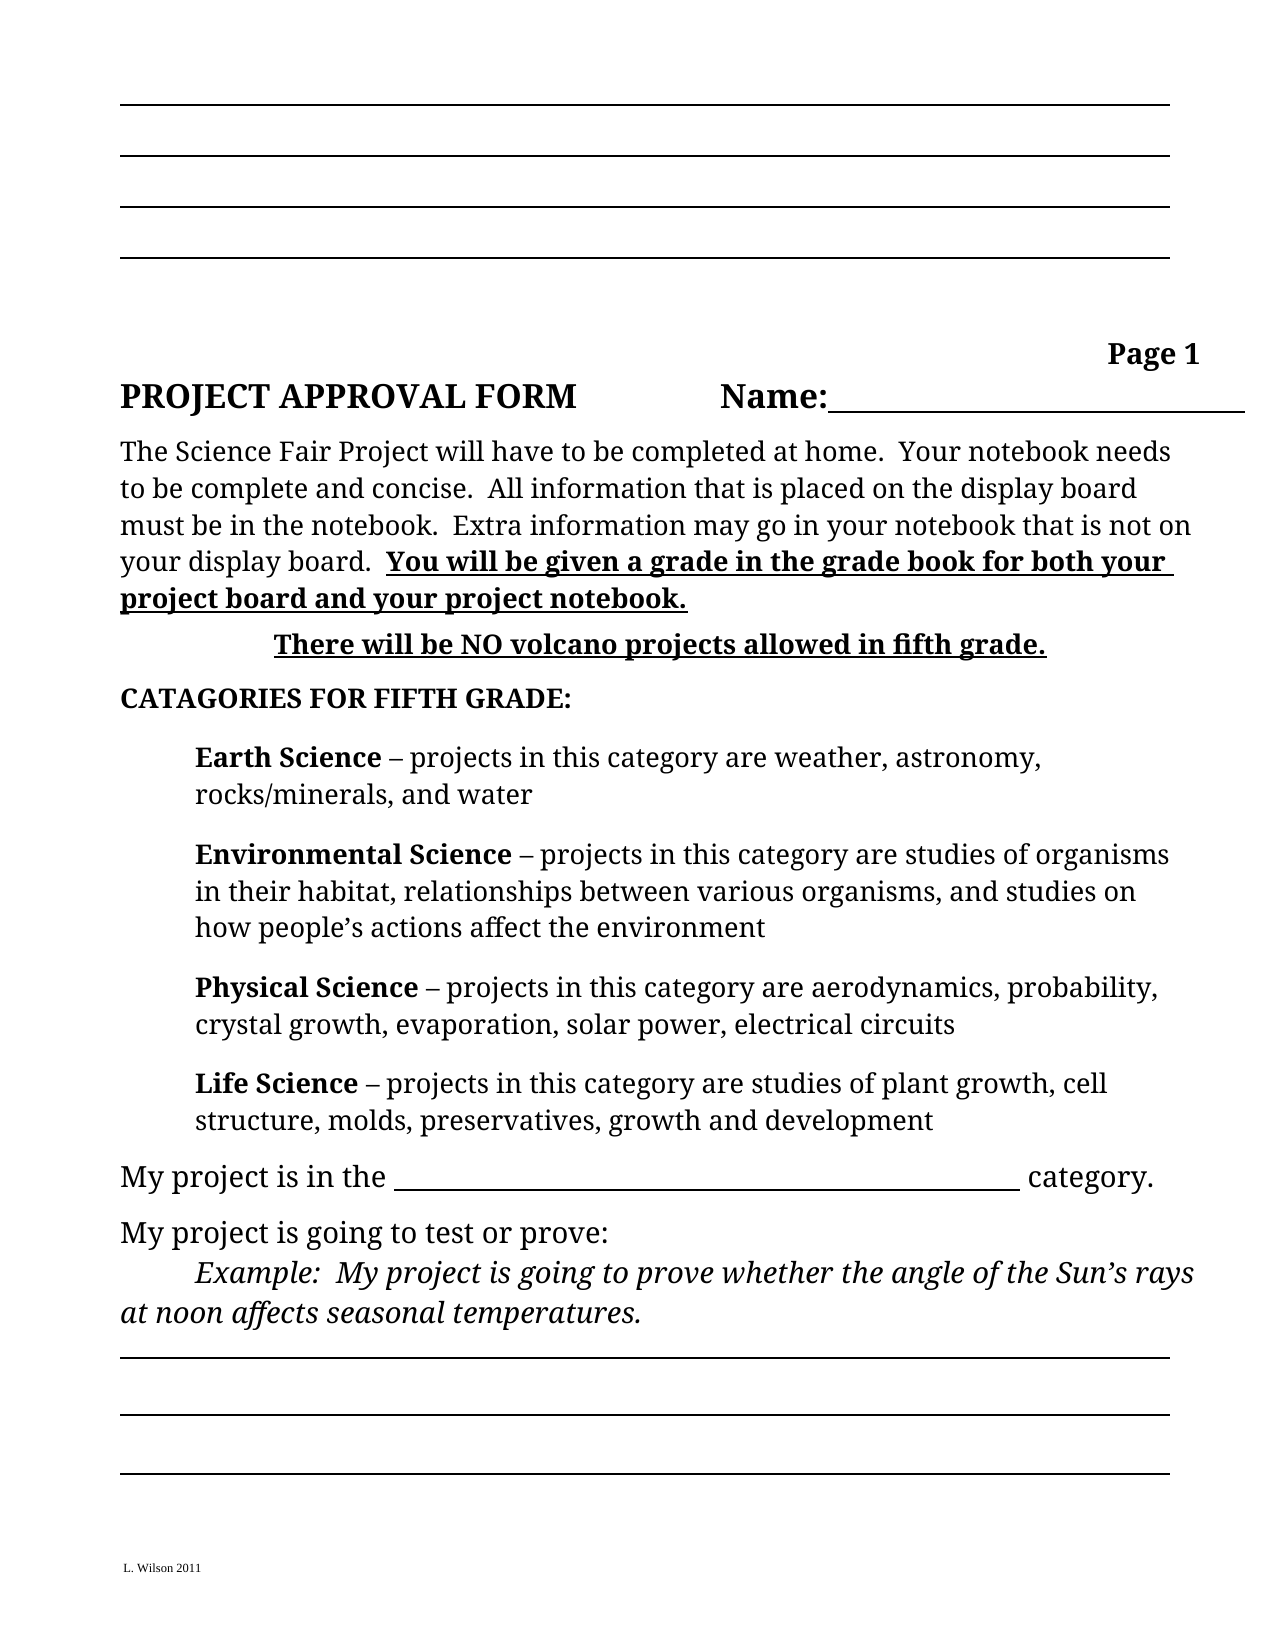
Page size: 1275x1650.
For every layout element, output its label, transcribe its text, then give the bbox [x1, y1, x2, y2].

text My project is in the category. [120, 1156, 1200, 1196]
text My project is going to test or prove: [120, 1213, 1200, 1252]
text The Science Fair Project will have to be completed at home. Your notebook needs to be complete and concise. All information that is placed on the display board must be in the notebook. Extra information may go in your notebook that is not on your display board. You will be given a grade in the grade book for both your project board and your project notebook. [120, 432, 1200, 617]
text Life Science – projects in this category are studies of plant growth, cell structure, molds, preservatives, growth and development [195, 1065, 1200, 1139]
text Environmental Science – projects in this category are studies of organisms in their habitat, relationships between various organisms, and studies on how people’s actions affect the environment [195, 835, 1200, 946]
text Page 1 [120, 333, 1200, 373]
text Example: My project is going to prove whether the angle of the Sun’s rays at noon affects seasonal temperatures. [120, 1252, 1200, 1332]
text PROJECT APPROVAL FORM Name: [120, 373, 1200, 418]
text CATAGORIES FOR FIFTH GRADE: [120, 679, 1200, 716]
text There will be NO volcano projects allowed in fifth grade. [120, 625, 1200, 662]
text Earth Science – projects in this category are weather, astronomy, rocks/minerals, and water [195, 739, 1200, 812]
text Physical Science – projects in this category are aerodynamics, probability, crystal growth, evaporation, solar power, electrical circuits [195, 968, 1200, 1042]
